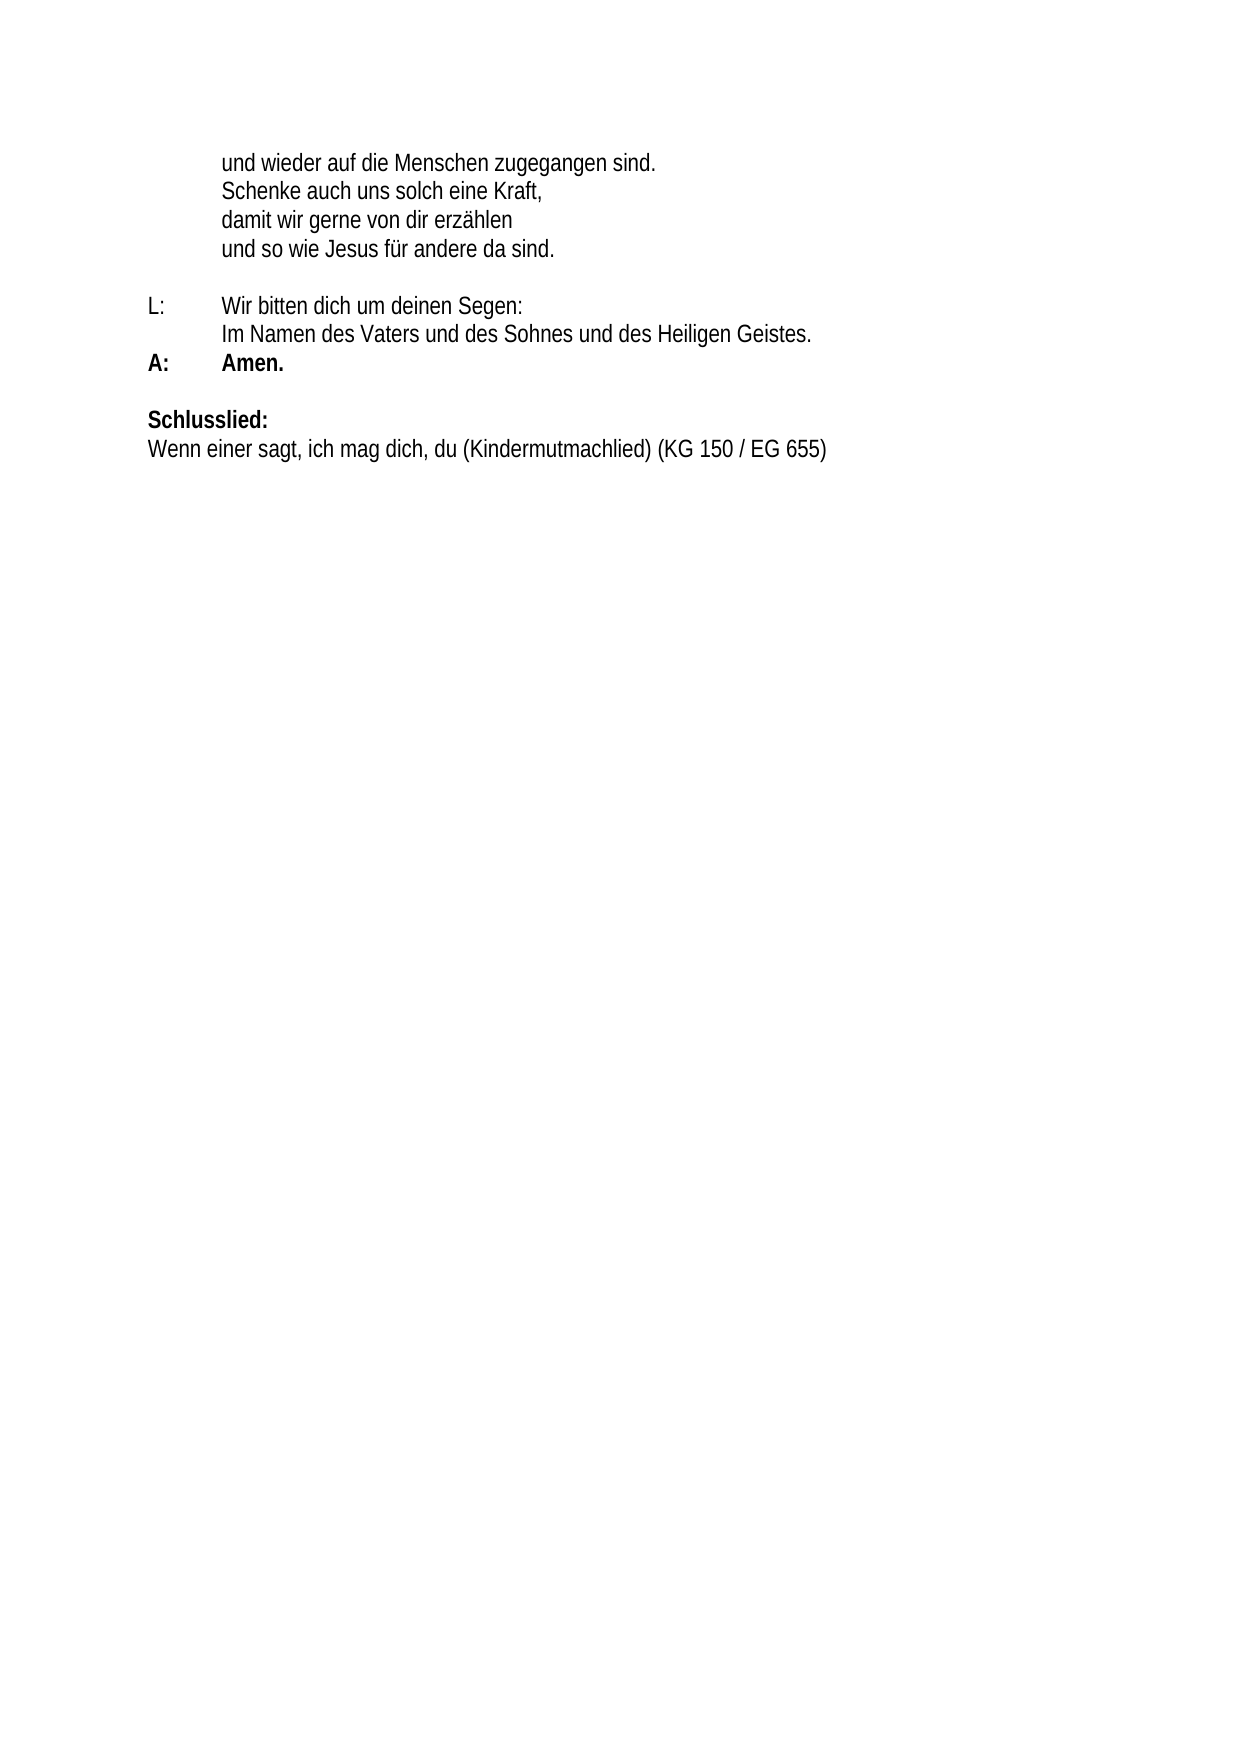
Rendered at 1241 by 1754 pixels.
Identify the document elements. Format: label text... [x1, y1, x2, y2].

text Im Namen des Vaters und des Sohnes und des Heiligen Geistes. [221, 319, 1093, 348]
text Wenn einer sagt, ich mag dich, du (Kindermutmachlied) (KG 150 / EG 655) [148, 434, 1093, 463]
text A: Amen. [148, 348, 1093, 377]
text Schenke auch uns solch eine Kraft, [221, 176, 1093, 205]
text und wieder auf die Menschen zugegangen sind. [221, 148, 1093, 176]
text und so wie Jesus für andere da sind. [221, 233, 1093, 262]
text L: Wir bitten dich um deinen Segen: [148, 291, 1093, 319]
text damit wir gerne von dir erzählen [221, 205, 1093, 233]
text Schlusslied: [148, 406, 1093, 434]
